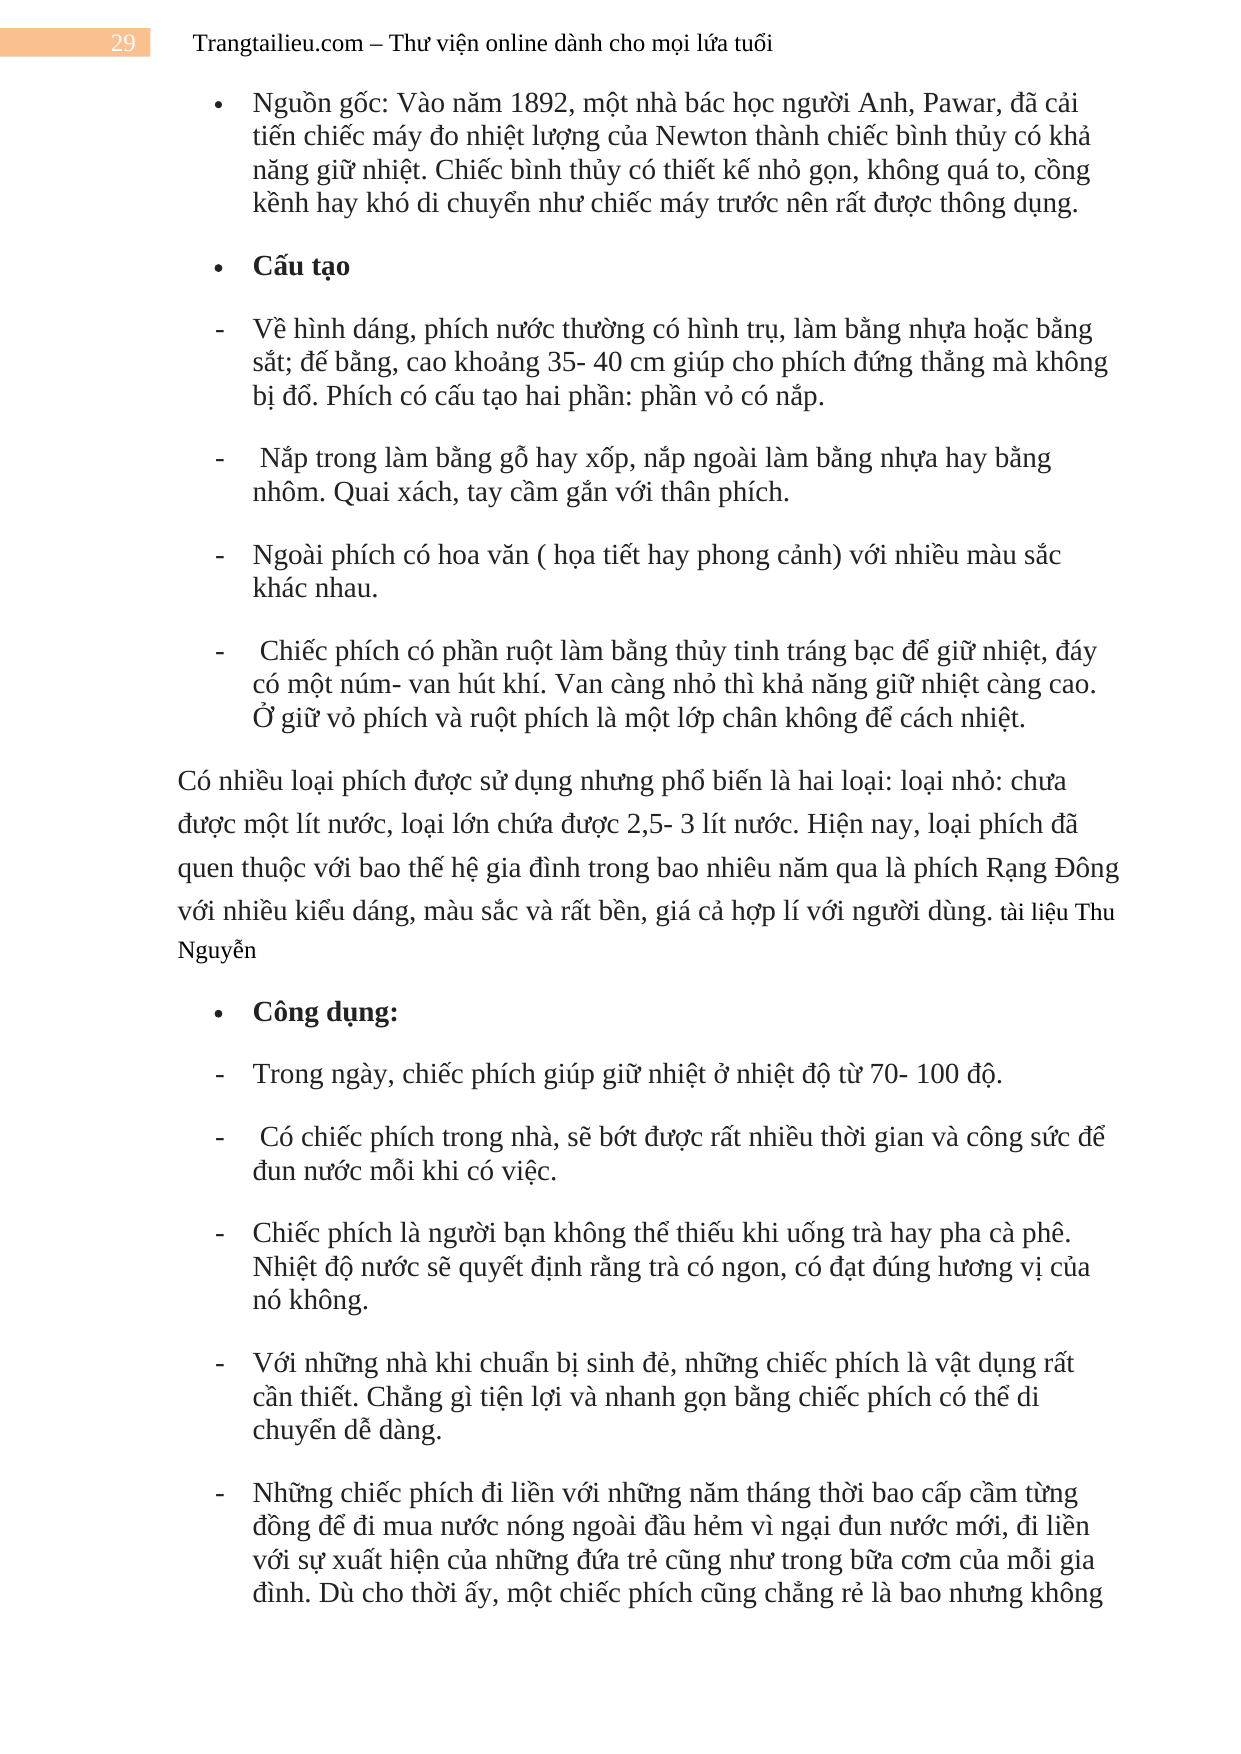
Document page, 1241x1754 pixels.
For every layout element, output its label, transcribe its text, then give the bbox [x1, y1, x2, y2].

list Chiếc phích là người bạn không thể thiếu khi uống trà hay pha cà phê. Nhiệt độ nước sẽ quyết định rằng trà có ngon, có đạt đúng hương vị của nó không. [215, 1215, 1122, 1316]
text Có nhiều loại phích được sử dụng nhưng phổ biến là hai loại: loại nhỏ: chưa được một lít nước, loại lớn chứa được 2,5- 3 lít nước. Hiện nay, loại phích đã quen thuộc với bao thế hệ gia đình trong bao nhiêu năm qua là phích Rạng Đông với nhiều kiểu dáng, màu sắc và rất bền, giá cả hợp lí với người dùng. tài liệu Thu Nguyễn [177, 763, 1122, 964]
list Về hình dáng, phích nước thường có hình trụ, làm bằng nhựa hoặc bằng sắt; đế bằng, cao khoảng 35- 40 cm giúp cho phích đứng thẳng mà không bị đổ. Phích có cấu tạo hai phần: phần vỏ có nắp. [215, 311, 1122, 411]
list Công dụng: [215, 994, 1122, 1027]
list Chiếc phích có phần ruột làm bằng thủy tinh tráng bạc để giữ nhiệt, đáy có một núm- van hút khí. Van càng nhỏ thì khả năng giữ nhiệt càng cao. Ở giữ vỏ phích và ruột phích là một lớp chân không để cách nhiệt. [215, 633, 1122, 734]
list Nguồn gốc: Vào năm 1892, một nhà bác học người Anh, Pawar, đã cải tiến chiếc máy đo nhiệt lượng của Newton thành chiếc bình thủy có khả năng giữ nhiệt. Chiếc bình thủy có thiết kế nhỏ gọn, không quá to, cồng kềnh hay khó di chuyển như chiếc máy trước nên rất được thông dụng. [215, 85, 1122, 219]
list Nắp trong làm bằng gỗ hay xốp, nắp ngoài làm bằng nhựa hay bằng nhôm. Quai xách, tay cầm gắn với thân phích. [215, 441, 1122, 508]
list Với những nhà khi chuẩn bị sinh đẻ, những chiếc phích là vật dụng rất cần thiết. Chẳng gì tiện lợi và nhanh gọn bằng chiếc phích có thể di chuyển dễ dàng. [215, 1345, 1122, 1446]
list Có chiếc phích trong nhà, sẽ bớt được rất nhiều thời gian và công sức để đun nước mỗi khi có việc. [215, 1119, 1122, 1186]
list Ngoài phích có hoa văn ( họa tiết hay phong cảnh) với nhiều màu sắc khác nhau. [215, 537, 1122, 604]
list Trong ngày, chiếc phích giúp giữ nhiệt ở nhiệt độ từ 70- 100 độ. [215, 1056, 1122, 1090]
list Cấu tạo [215, 248, 1122, 282]
